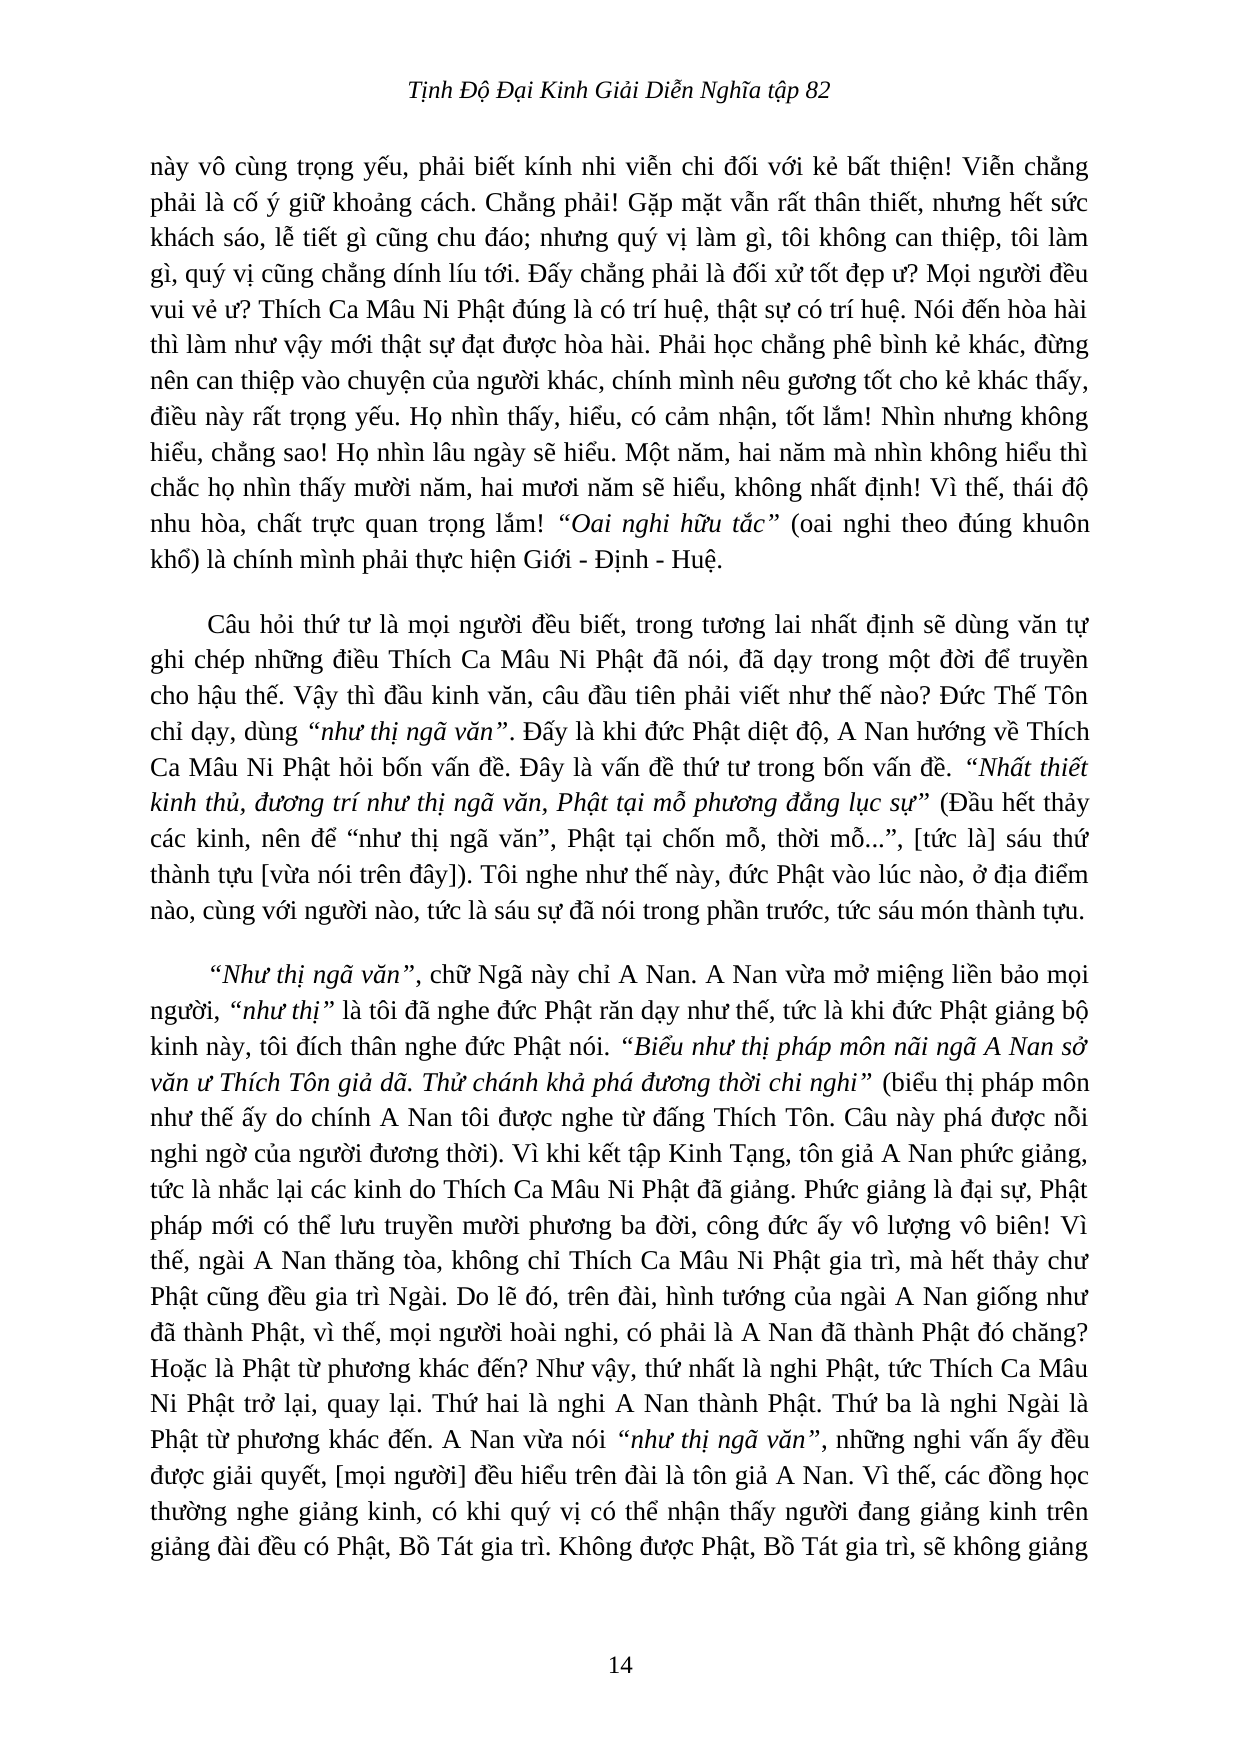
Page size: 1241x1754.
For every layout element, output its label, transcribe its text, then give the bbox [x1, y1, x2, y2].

text Câu hỏi thứ tư là mọi người đều biết, trong tương lai nhất định sẽ dùng văn tự ghi chép những điều Thích Ca Mâu Ni Phật đã nói, đã dạy trong một đời để truyền cho hậu thế. Vậy thì đầu kinh văn, câu đầu tiên phải viết như thế nào? Đức Thế Tôn chỉ dạy, dùng “như thị ngã văn”. Đấy là khi đức Phật diệt độ, A Nan hướng về Thích Ca Mâu Ni Phật hỏi bốn vấn đề. Đây là vấn đề thứ tư trong bốn vấn đề. “Nhất thiết kinh thủ, đương trí như thị ngã văn, Phật tại mỗ phương đẳng lục sự” (Đầu hết thảy các kinh, nên để “như thị ngã văn”, Phật tại chốn mỗ, thời mỗ...”, [tức là] sáu thứ thành tựu [vừa nói trên đây]). Tôi nghe như thế này, đức Phật vào lúc nào, ở địa điểm nào, cùng với người nào, tức là sáu sự đã nói trong phần trước, tức sáu món thành tựu. [150, 608, 1090, 925]
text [150, 959, 1090, 1561]
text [150, 150, 1090, 574]
